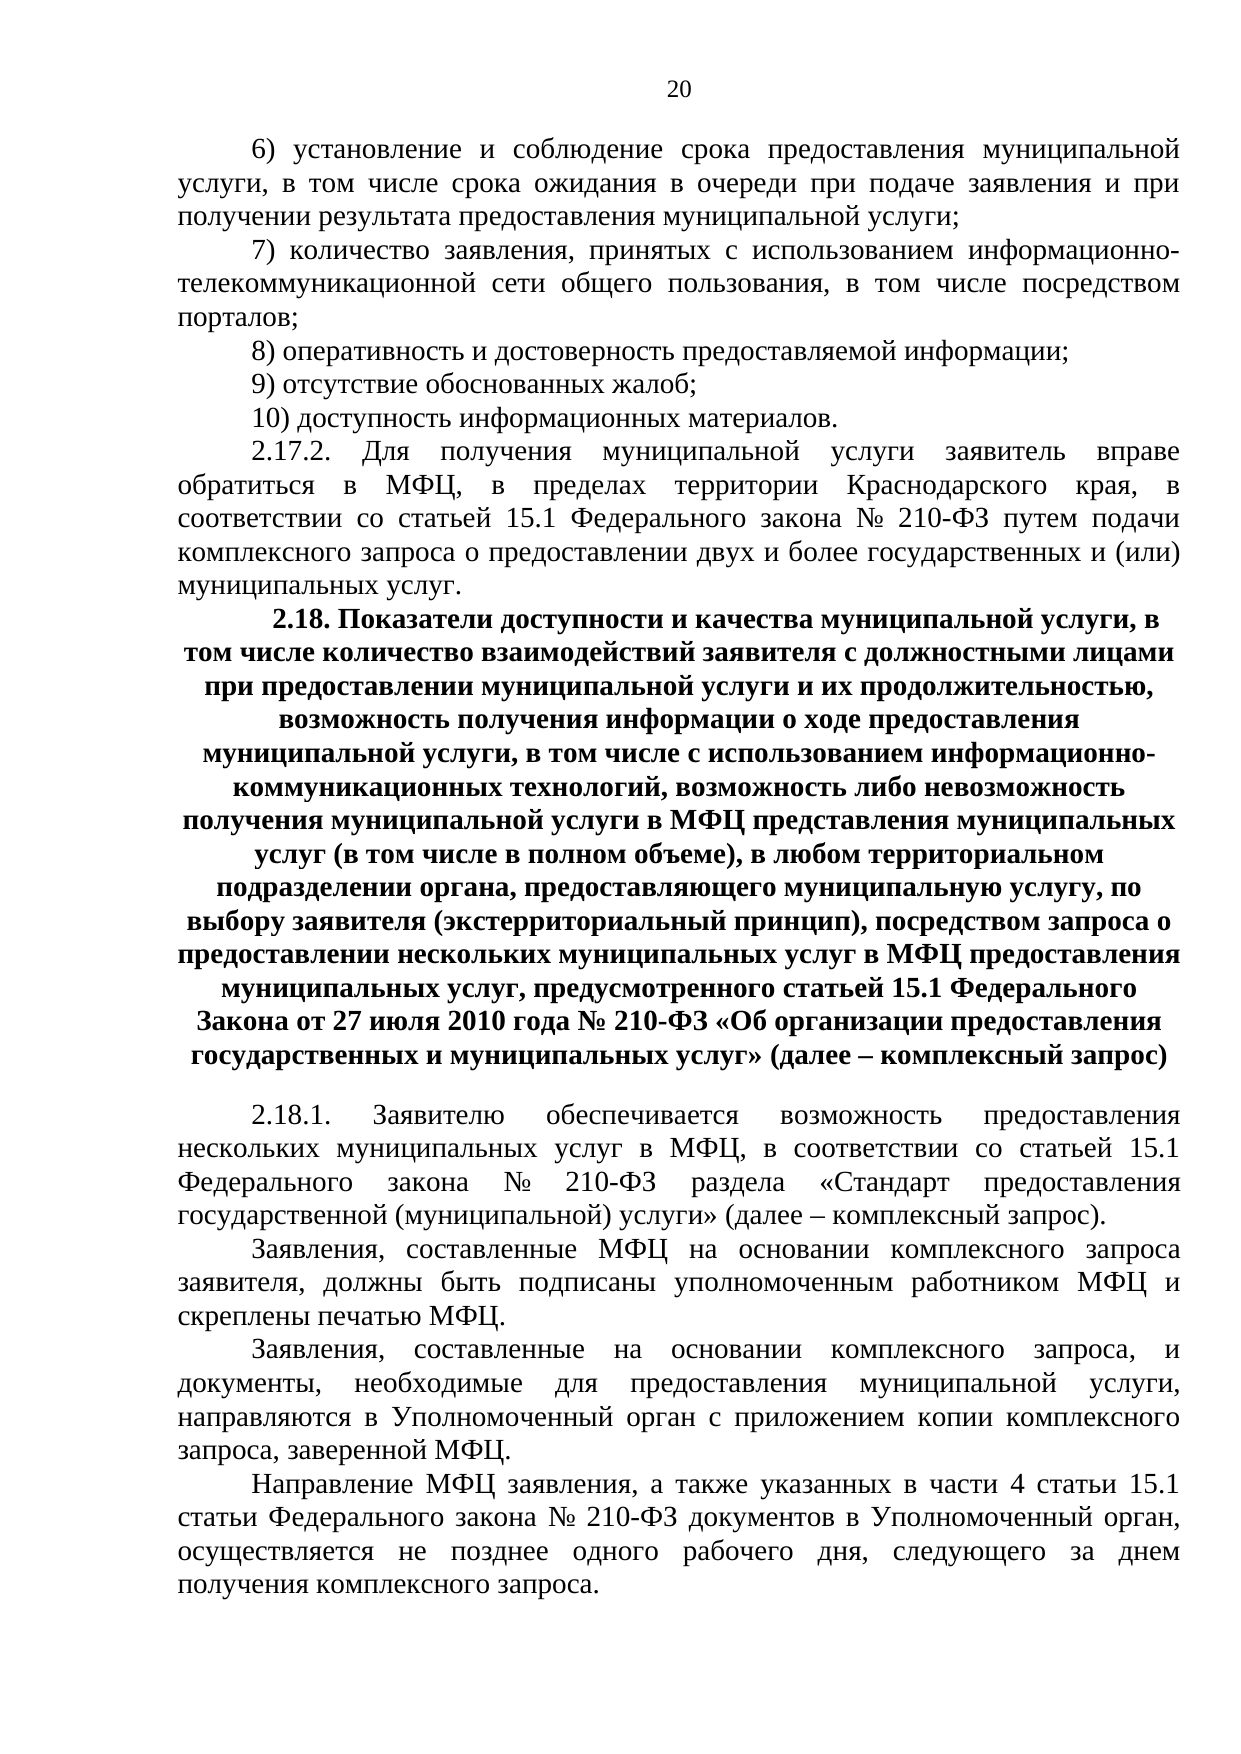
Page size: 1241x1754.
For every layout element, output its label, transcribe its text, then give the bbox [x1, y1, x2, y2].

text 2.17.2. Для получения муниципальной услуги заявитель вправе обратиться в МФЦ, в пределах территории Краснодарского края, в соответствии со статьей 15.1 Федерального закона № 210-ФЗ путем подачи комплексного запроса о предоставлении двух и более государственных и (или) муниципальных услуг. [177, 433, 1181, 601]
text 2.18.1. Заявителю обеспечивается возможность предоставления нескольких муниципальных услуг в МФЦ, в соответствии со статьей 15.1 Федерального закона № 210-ФЗ раздела «Стандарт предоставления государственной (муниципальной) услуги» (далее – комплексный запрос). [177, 1097, 1181, 1231]
text Заявления, составленные на основании комплексного запроса, и документы, необходимые для предоставления муниципальной услуги, направляются в Уполномоченный орган с приложением копии комплексного запроса, заверенной МФЦ. [177, 1332, 1181, 1466]
text Направление МФЦ заявления, а также указанных в части 4 статьи 15.1 статьи Федерального закона № 210-ФЗ документов в Уполномоченный орган, осуществляется не позднее одного рабочего дня, следующего за днем получения комплексного запроса. [177, 1466, 1181, 1600]
text 10) доступность информационных материалов. [177, 400, 1181, 433]
text 7) количество заявления, принятых с использованием информационно-телекоммуникационной сети общего пользования, в том числе посредством порталов; [177, 232, 1181, 333]
text 2.18. Показатели доступности и качества муниципальной услуги, в том числе количество взаимодействий заявителя с должностными лицами при предоставлении муниципальной услуги и их продолжительностью, возможность получения информации о ходе предоставления муниципальной услуги, в том числе с использованием информационно-коммуникационных технологий, возможность либо невозможность получения муниципальной услуги в МФЦ представления муниципальных услуг (в том числе в полном объеме), в любом территориальном подразделении органа, предоставляющего муниципальную услугу, по выбору заявителя (экстерриториальный принцип), посредством запроса о предоставлении нескольких муниципальных услуг в МФЦ предоставления муниципальных услуг, предусмотренного статьей 15.1 Федерального Закона от 27 июля 2010 года № 210-ФЗ «Об организации предоставления государственных и муниципальных услуг» (далее – комплексный запрос) [177, 601, 1181, 936]
text 2.18. Показатели доступности и качества муниципальной услуги, в том числе количество взаимодействий заявителя с должностными лицами при предоставлении муниципальной услуги и их продолжительностью, возможность получения информации о ходе предоставления муниципальной услуги, в том числе с использованием информационно-коммуникационных технологий, возможность либо невозможность получения муниципальной услуги в МФЦ представления муниципальных услуг (в том числе в полном объеме), в любом территориальном подразделении органа, предоставляющего муниципальную услугу, по выбору заявителя (экстерриториальный принцип), посредством запроса о предоставлении нескольких муниципальных услуг в МФЦ предоставления муниципальных услуг, предусмотренного статьей 15.1 Федерального Закона от 27 июля 2010 года № 210-ФЗ «Об организации предоставления государственных и муниципальных услуг» (далее – комплексный запрос) [177, 970, 1181, 1071]
text 9) отсутствие обоснованных жалоб; [177, 366, 1181, 400]
text Заявления, составленные МФЦ на основании комплексного запроса заявителя, должны быть подписаны уполномоченным работником МФЦ и скреплены печатью МФЦ. [177, 1231, 1181, 1332]
text 8) оперативность и достоверность предоставляемой информации; [177, 333, 1181, 366]
text 6) установление и соблюдение срока предоставления муниципальной услуги, в том числе срока ожидания в очереди при подаче заявления и при получении результата предоставления муниципальной услуги; [177, 131, 1181, 232]
